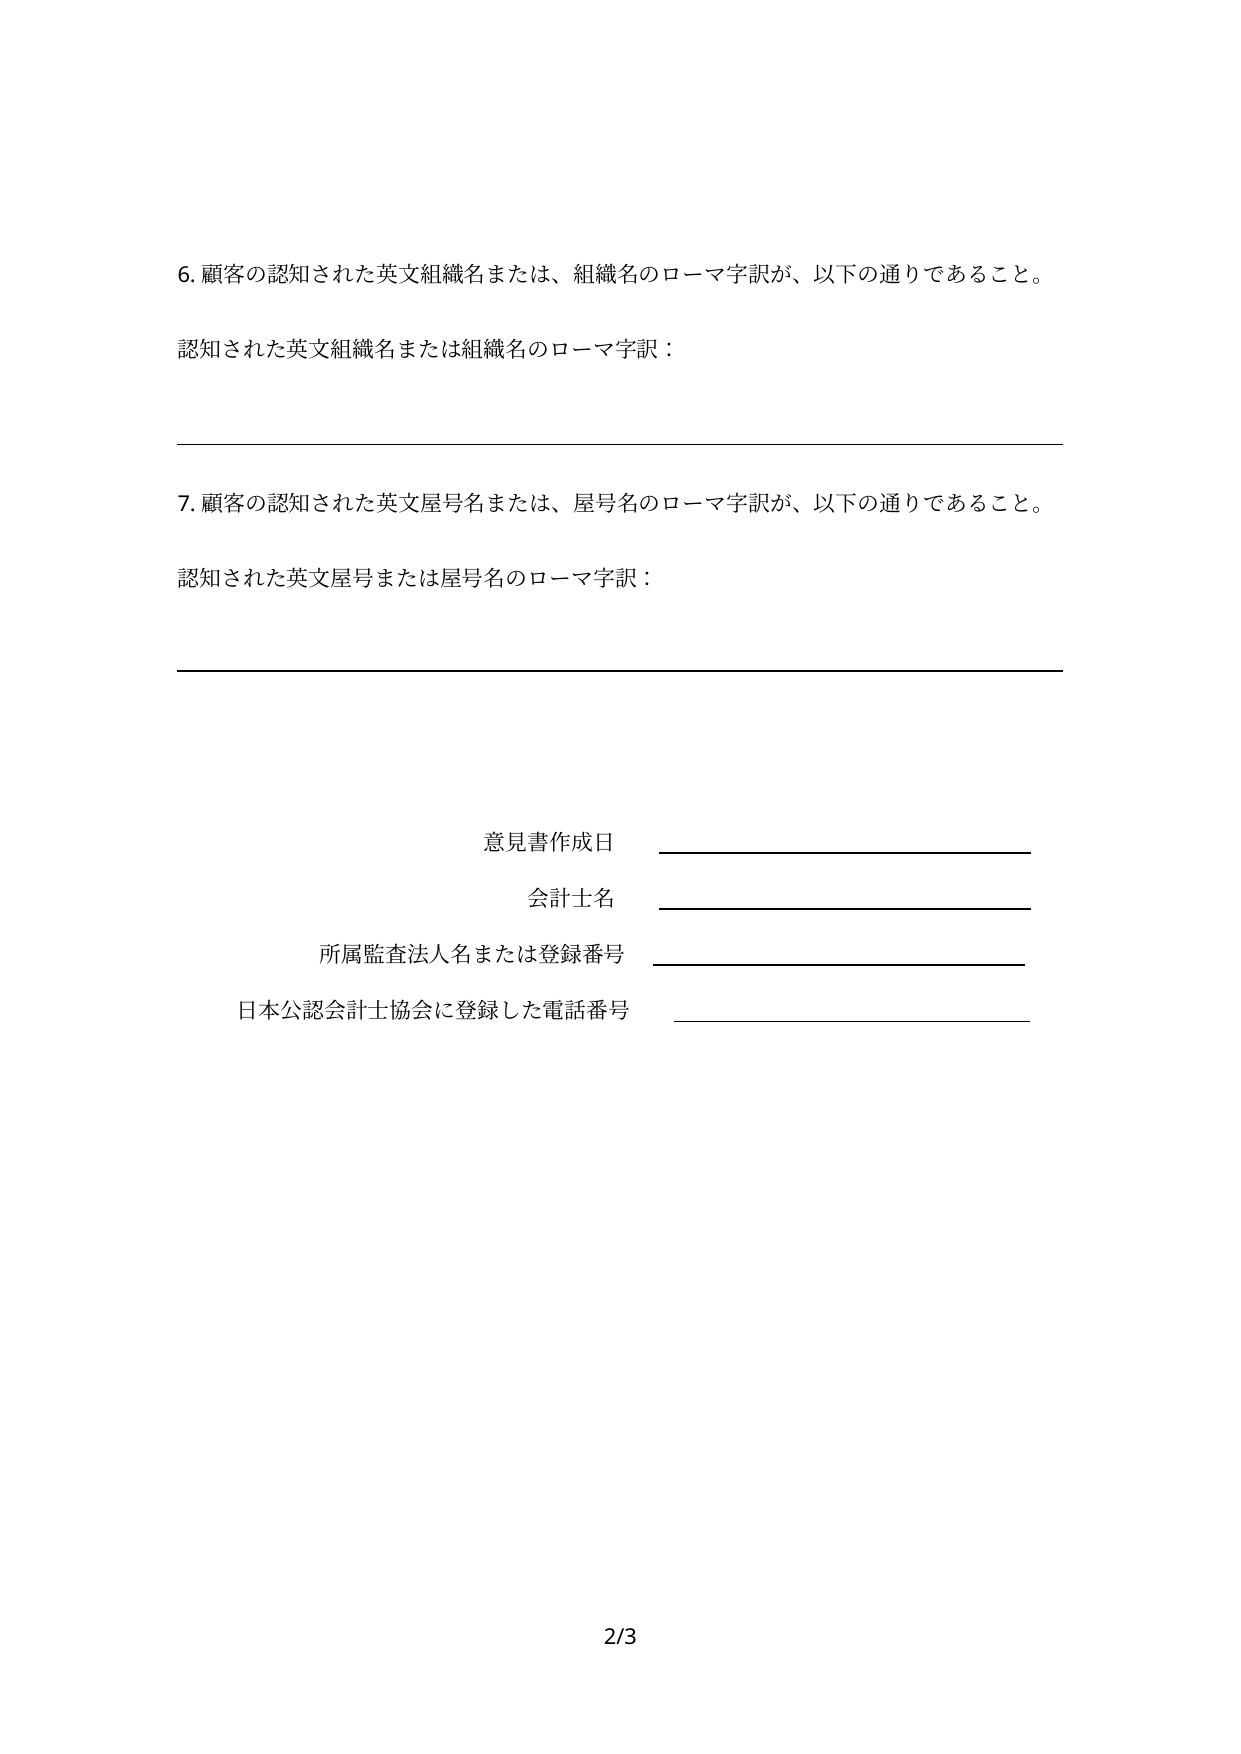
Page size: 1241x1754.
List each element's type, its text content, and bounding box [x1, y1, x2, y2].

text 認知された英文屋号または屋号名のローマ字訳： [177, 558, 1063, 595]
text 所属監査法人名または登録番号 [177, 934, 1040, 972]
text 日本公認会計士協会に登録した電話番号 [236, 991, 1040, 1028]
text 7. 顧客の認知された英文屋号名または、屋号名のローマ字訳が、以下の通りであること。 [177, 483, 1063, 520]
text 6. 顧客の認知された英文組織名または、組織名のローマ字訳が、以下の通りであること。 [177, 254, 1063, 292]
text 認知された英文組織名または組織名のローマ字訳： [177, 329, 1063, 367]
text 意見書作成日 [177, 822, 1040, 859]
text 会計士名 [177, 878, 1040, 916]
